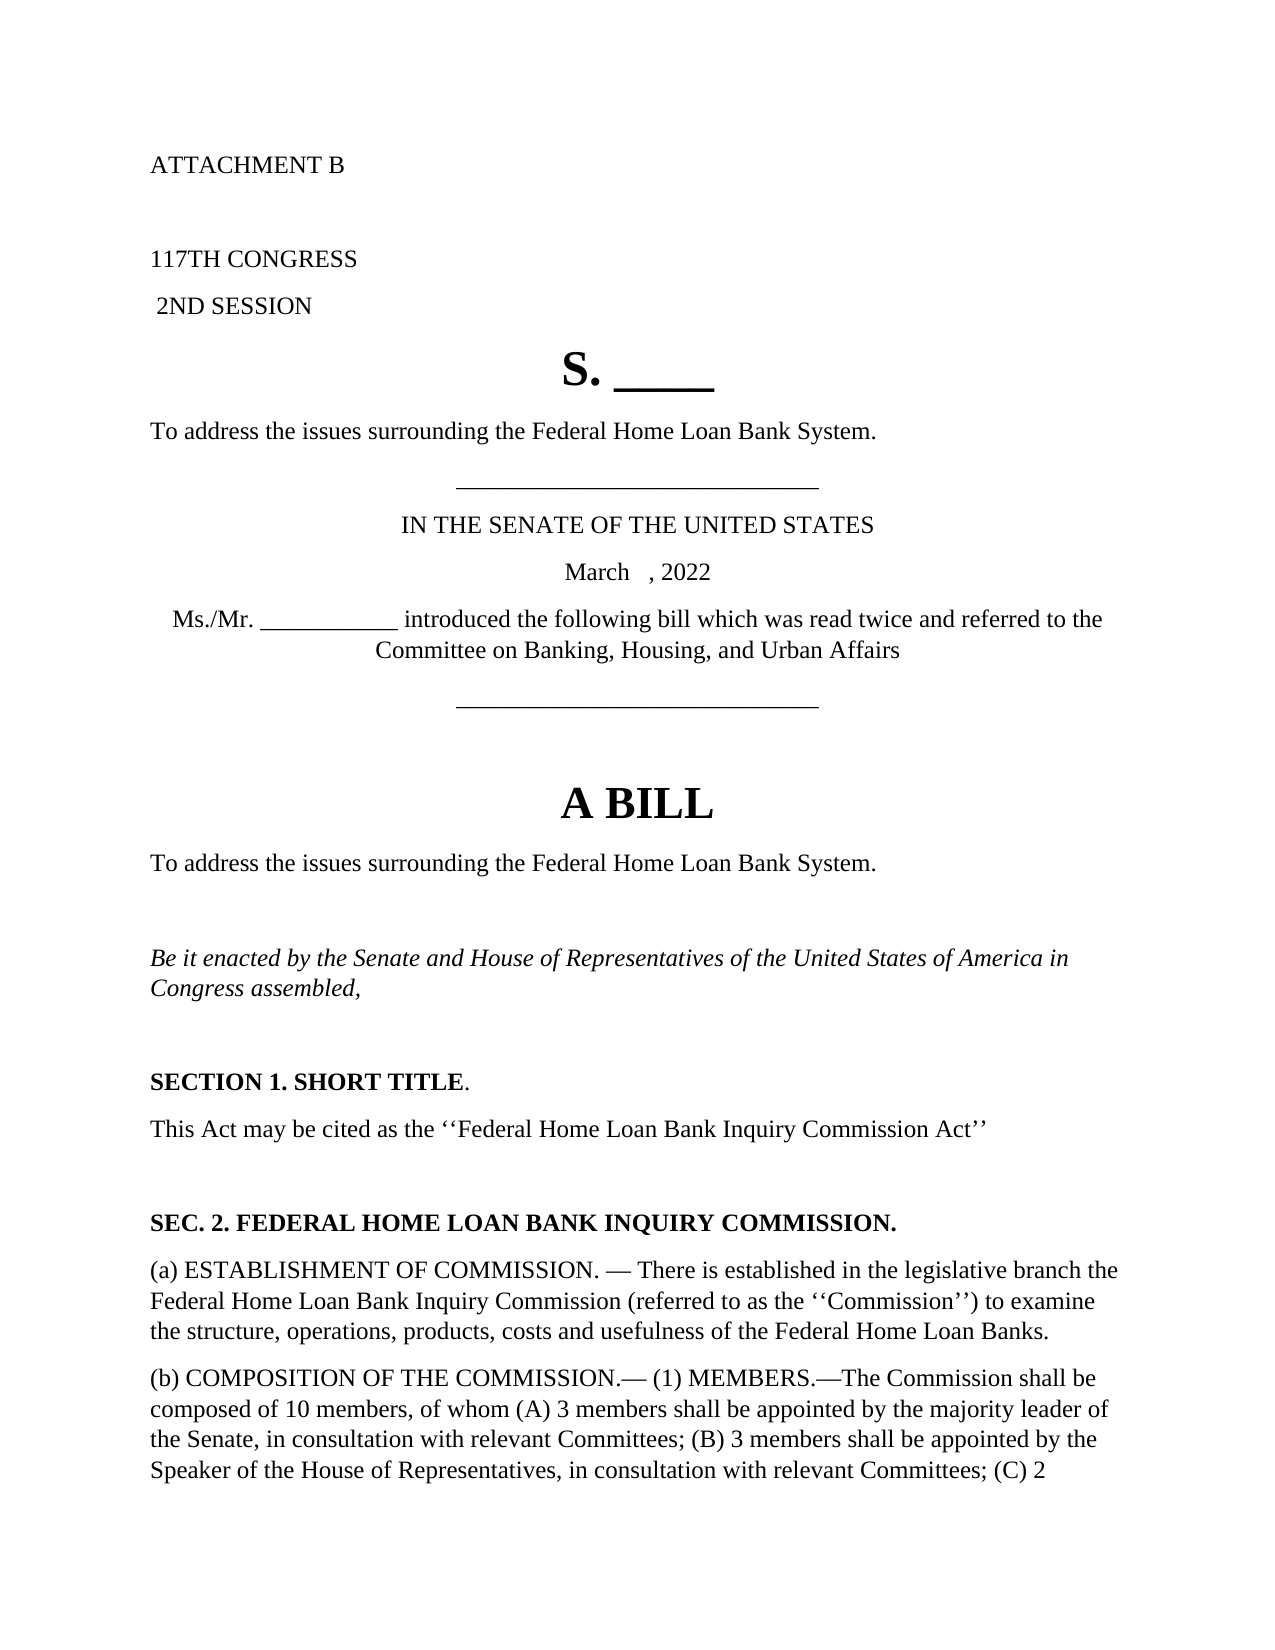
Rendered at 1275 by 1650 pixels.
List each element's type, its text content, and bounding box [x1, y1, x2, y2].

text SEC. 2. FEDERAL HOME LOAN BANK INQUIRY COMMISSION. [150, 1208, 1125, 1237]
text 117TH CONGRESS [150, 244, 1125, 273]
text _____________________________ [150, 682, 1125, 711]
text _____________________________ [150, 463, 1125, 492]
text IN THE SENATE OF THE UNITED STATES [150, 510, 1125, 539]
text 2ND SESSION [150, 291, 1125, 320]
text SECTION 1. SHORT TITLE. [150, 1067, 1125, 1096]
text (a) ESTABLISHMENT OF COMMISSION. — There is established in the legislative branch the Federal Home Loan Bank Inquiry Commission (referred to as the ‘‘Commission’’) to examine the structure, operations, products, costs and usefulness of the Federal Home Loan Banks. [150, 1256, 1125, 1345]
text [150, 1363, 1125, 1483]
text ATTACHMENT B [150, 150, 1125, 179]
text To address the issues surrounding the Federal Home Loan Bank System. [150, 848, 1125, 877]
text To address the issues surrounding the Federal Home Loan Bank System. [150, 416, 1125, 445]
text This Act may be cited as the ‘‘Federal Home Loan Bank Inquiry Commission Act’’ [150, 1114, 1125, 1143]
text Be it enacted by the Senate and House of Representatives of the United States of America in Congress assembled, [150, 943, 1125, 1002]
text A BILL [150, 776, 1125, 829]
text Ms./Mr. ___________ introduced the following bill which was read twice and referred to the Committee on Banking, Housing, and Urban Affairs [150, 604, 1125, 663]
text S. ____ [150, 338, 1125, 396]
text March , 2022 [150, 557, 1125, 586]
